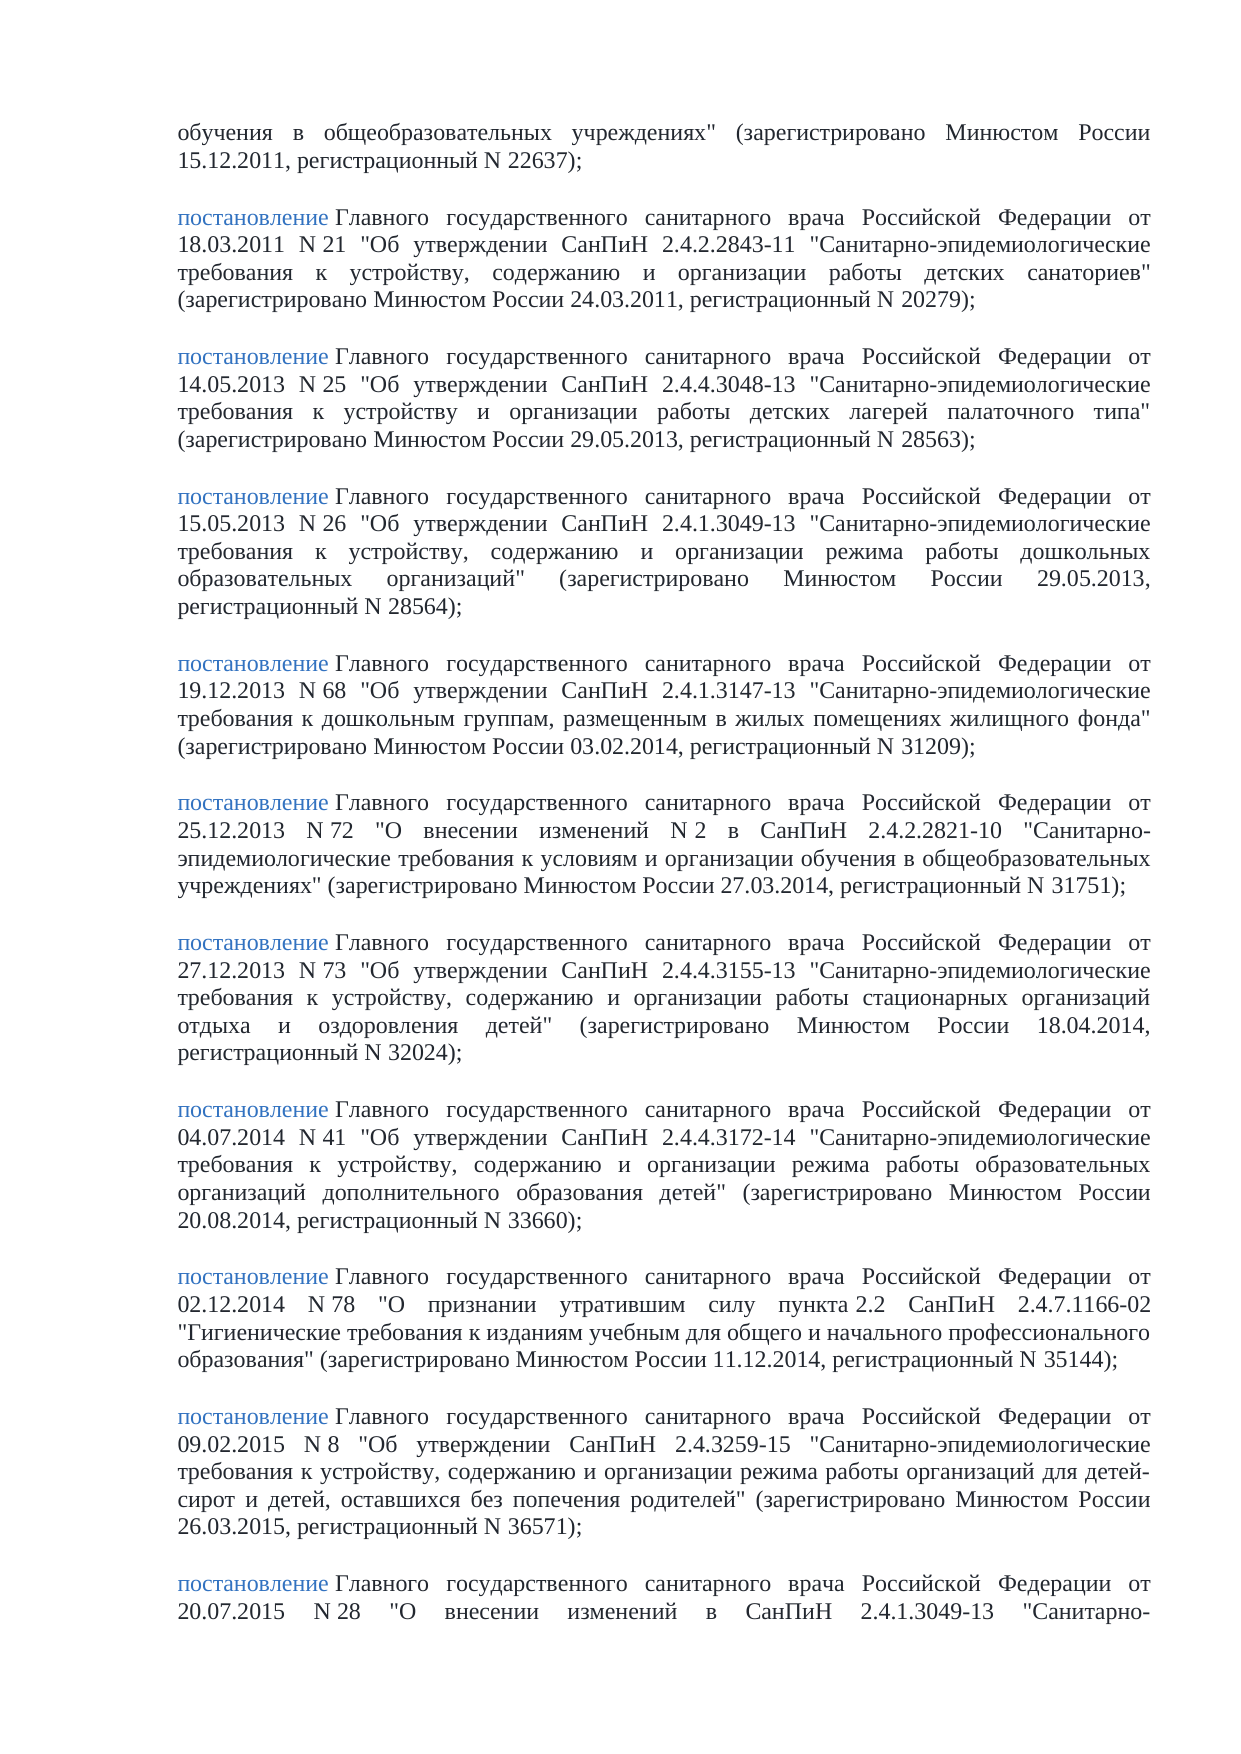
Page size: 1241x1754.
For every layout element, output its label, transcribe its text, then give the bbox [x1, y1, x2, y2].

text постановление Главного государственного санитарного врача Российской Федерации от 19.12.2013 N 68 "Об утверждении СанПиН 2.4.1.3147-13 "Санитарно-эпидемиологические требования к дошкольным группам, размещенным в жилых помещениях жилищного фонда" (зарегистрировано Минюстом России 03.02.2014, регистрационный N 31209); [177, 649, 1152, 759]
text постановление Главного государственного санитарного врача Российской Федерации от 27.12.2013 N 73 "Об утверждении СанПиН 2.4.4.3155-13 "Санитарно-эпидемиологические требования к устройству, содержанию и организации работы стационарных организаций отдыха и оздоровления детей" (зарегистрировано Минюстом России 18.04.2014, регистрационный N 32024); [177, 928, 1152, 1066]
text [177, 118, 1152, 173]
text постановление Главного государственного санитарного врача Российской Федерации от 25.12.2013 N 72 "О внесении изменений N 2 в СанПиН 2.4.2.2821-10 "Санитарно-эпидемиологические требования к условиям и организации обучения в общеобразовательных учреждениях" (зарегистрировано Минюстом России 27.03.2014, регистрационный N 31751); [177, 788, 1152, 899]
text постановление Главного государственного санитарного врача Российской Федерации от 04.07.2014 N 41 "Об утверждении СанПиН 2.4.4.3172-14 "Санитарно-эпидемиологические требования к устройству, содержанию и организации режима работы образовательных организаций дополнительного образования детей" (зарегистрировано Минюстом России 20.08.2014, регистрационный N 33660); [177, 1095, 1152, 1233]
text постановление Главного государственного санитарного врача Российской Федерации от 18.03.2011 N 21 "Об утверждении СанПиН 2.4.2.2843-11 "Санитарно-эпидемиологические требования к устройству, содержанию и организации работы детских санаториев" (зарегистрировано Минюстом России 24.03.2011, регистрационный N 20279); [177, 202, 1152, 313]
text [177, 1569, 1152, 1624]
text постановление Главного государственного санитарного врача Российской Федерации от 09.02.2015 N 8 "Об утверждении СанПиН 2.4.3259-15 "Санитарно-эпидемиологические требования к устройству, содержанию и организации режима работы организаций для детей-сирот и детей, оставшихся без попечения родителей" (зарегистрировано Минюстом России 26.03.2015, регистрационный N 36571); [177, 1402, 1152, 1540]
text постановление Главного государственного санитарного врача Российской Федерации от 15.05.2013 N 26 "Об утверждении СанПиН 2.4.1.3049-13 "Санитарно-эпидемиологические требования к устройству, содержанию и организации режима работы дошкольных образовательных организаций" (зарегистрировано Минюстом России 29.05.2013, регистрационный N 28564); [177, 482, 1152, 620]
text постановление Главного государственного санитарного врача Российской Федерации от 14.05.2013 N 25 "Об утверждении СанПиН 2.4.4.3048-13 "Санитарно-эпидемиологические требования к устройству и организации работы детских лагерей палаточного типа" (зарегистрировано Минюстом России 29.05.2013, регистрационный N 28563); [177, 342, 1152, 452]
text постановление Главного государственного санитарного врача Российской Федерации от 02.12.2014 N 78 "О признании утратившим силу пункта 2.2 СанПиН 2.4.7.1166-02 "Гигиенические требования к изданиям учебным для общего и начального профессионального образования" (зарегистрировано Минюстом России 11.12.2014, регистрационный N 35144); [177, 1262, 1152, 1373]
